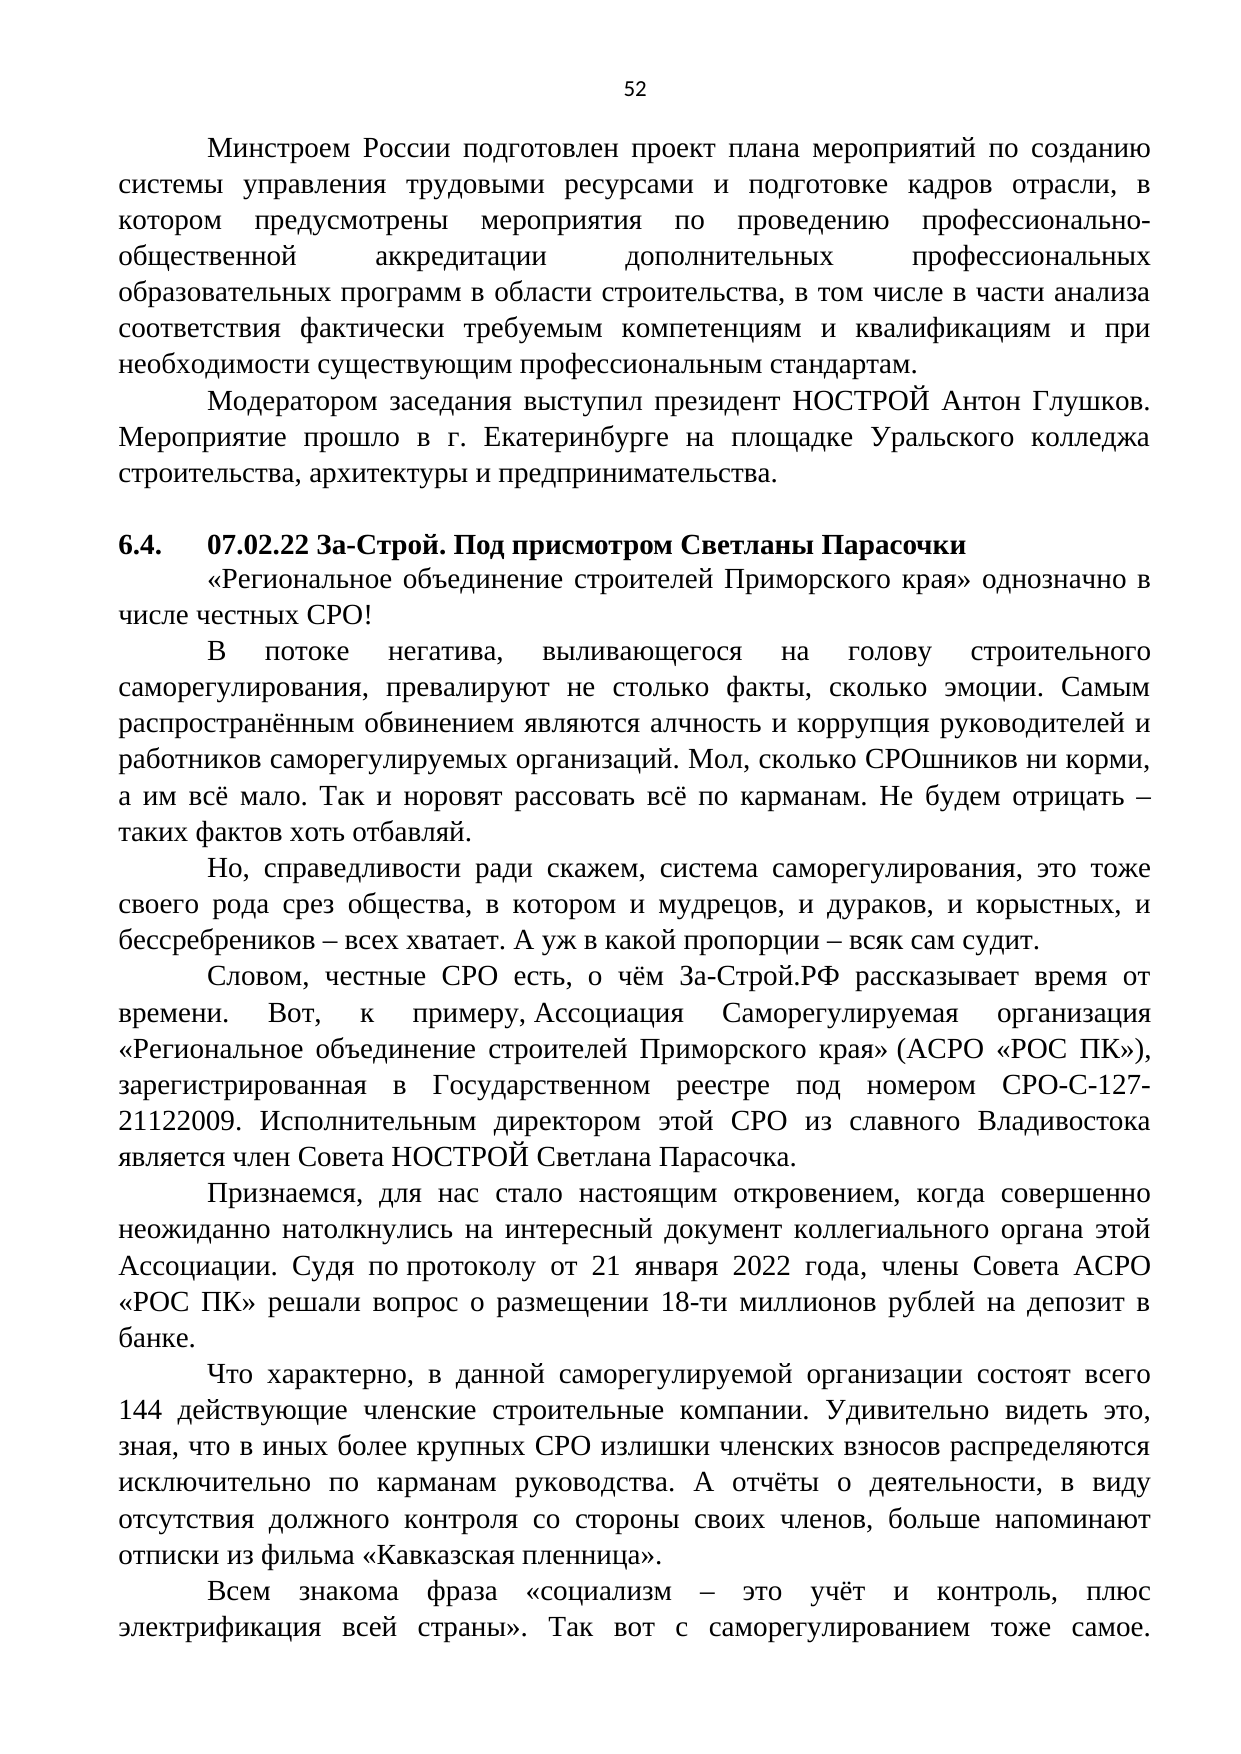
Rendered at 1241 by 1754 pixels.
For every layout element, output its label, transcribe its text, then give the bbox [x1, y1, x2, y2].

text Минстроем России подготовлен проект плана мероприятий по созданию системы управления трудовыми ресурсами и подготовке кадров отрасли, в котором предусмотрены мероприятия по проведению профессионально-общественной аккредитации дополнительных профессиональных образовательных программ в области строительства, в том числе в части анализа соответствия фактически требуемым компетенциям и квалификациям и при необходимости существующим профессиональным стандартам. [118, 130, 1152, 380]
text Модератором заседания выступил президент НОСТРОЙ Антон Глушков. Мероприятие прошло в г. Екатеринбурге на площадке Уральского колледжа строительства, архитектуры и предпринимательства. [118, 383, 1152, 489]
text Что характерно, в данной саморегулируемой организации состоят всего 144 действующие членские строительные компании. Удивительно видеть это, зная, что в иных более крупных СРО излишки членских взносов распределяются исключительно по карманам руководства. А отчёты о деятельности, в виду отсутствия должного контроля со стороны своих членов, больше напоминают отписки из фильма «Кавказская пленница». [118, 1356, 1152, 1570]
text Но, справедливости ради скажем, система саморегулирования, это тоже своего рода срез общества, в котором и мудрецов, и дураков, и корыстных, и бессребреников – всех хватает. А уж в какой пропорции – всяк сам судит. [118, 850, 1152, 956]
text В потоке негатива, выливающегося на голову строительного саморегулирования, превалируют не столько факты, сколько эмоции. Самым распространённым обвинением являются алчность и коррупция руководителей и работников саморегулируемых организаций. Мол, сколько СРОшников ни корми, а им всё мало. Так и норовят рассовать всё по карманам. Не будем отрицать – таких фактов хоть отбавляй. [118, 633, 1152, 847]
subtitle 07.02.22 За-Строй. Под присмотром Светланы Парасочки [118, 527, 1152, 561]
text Признаемся, для нас стало настоящим откровением, когда совершенно неожиданно натолкнулись на интересный документ коллегиального органа этой Ассоциации. Судя по протоколу от 21 января 2022 года, члены Совета АСРО «РОС ПК» решали вопрос о размещении 18-ти миллионов рублей на депозит в банке. [118, 1175, 1152, 1353]
text «Региональное объединение строителей Приморского края» однозначно в числе честных СРО! [118, 561, 1152, 631]
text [118, 1573, 1152, 1643]
text Словом, честные СРО есть, о чём За-Строй.РФ рассказывает время от времени. Вот, к примеру, Ассоциация Саморегулируемая организация «Региональное объединение строителей Приморского края» (АСРО «РОС ПК»), зарегистрированная в Государственном реестре под номером СРО-С-127-21122009. Исполнительным директором этой СРО из славного Владивостока является член Совета НОСТРОЙ Светлана Парасочка. [118, 958, 1152, 1173]
